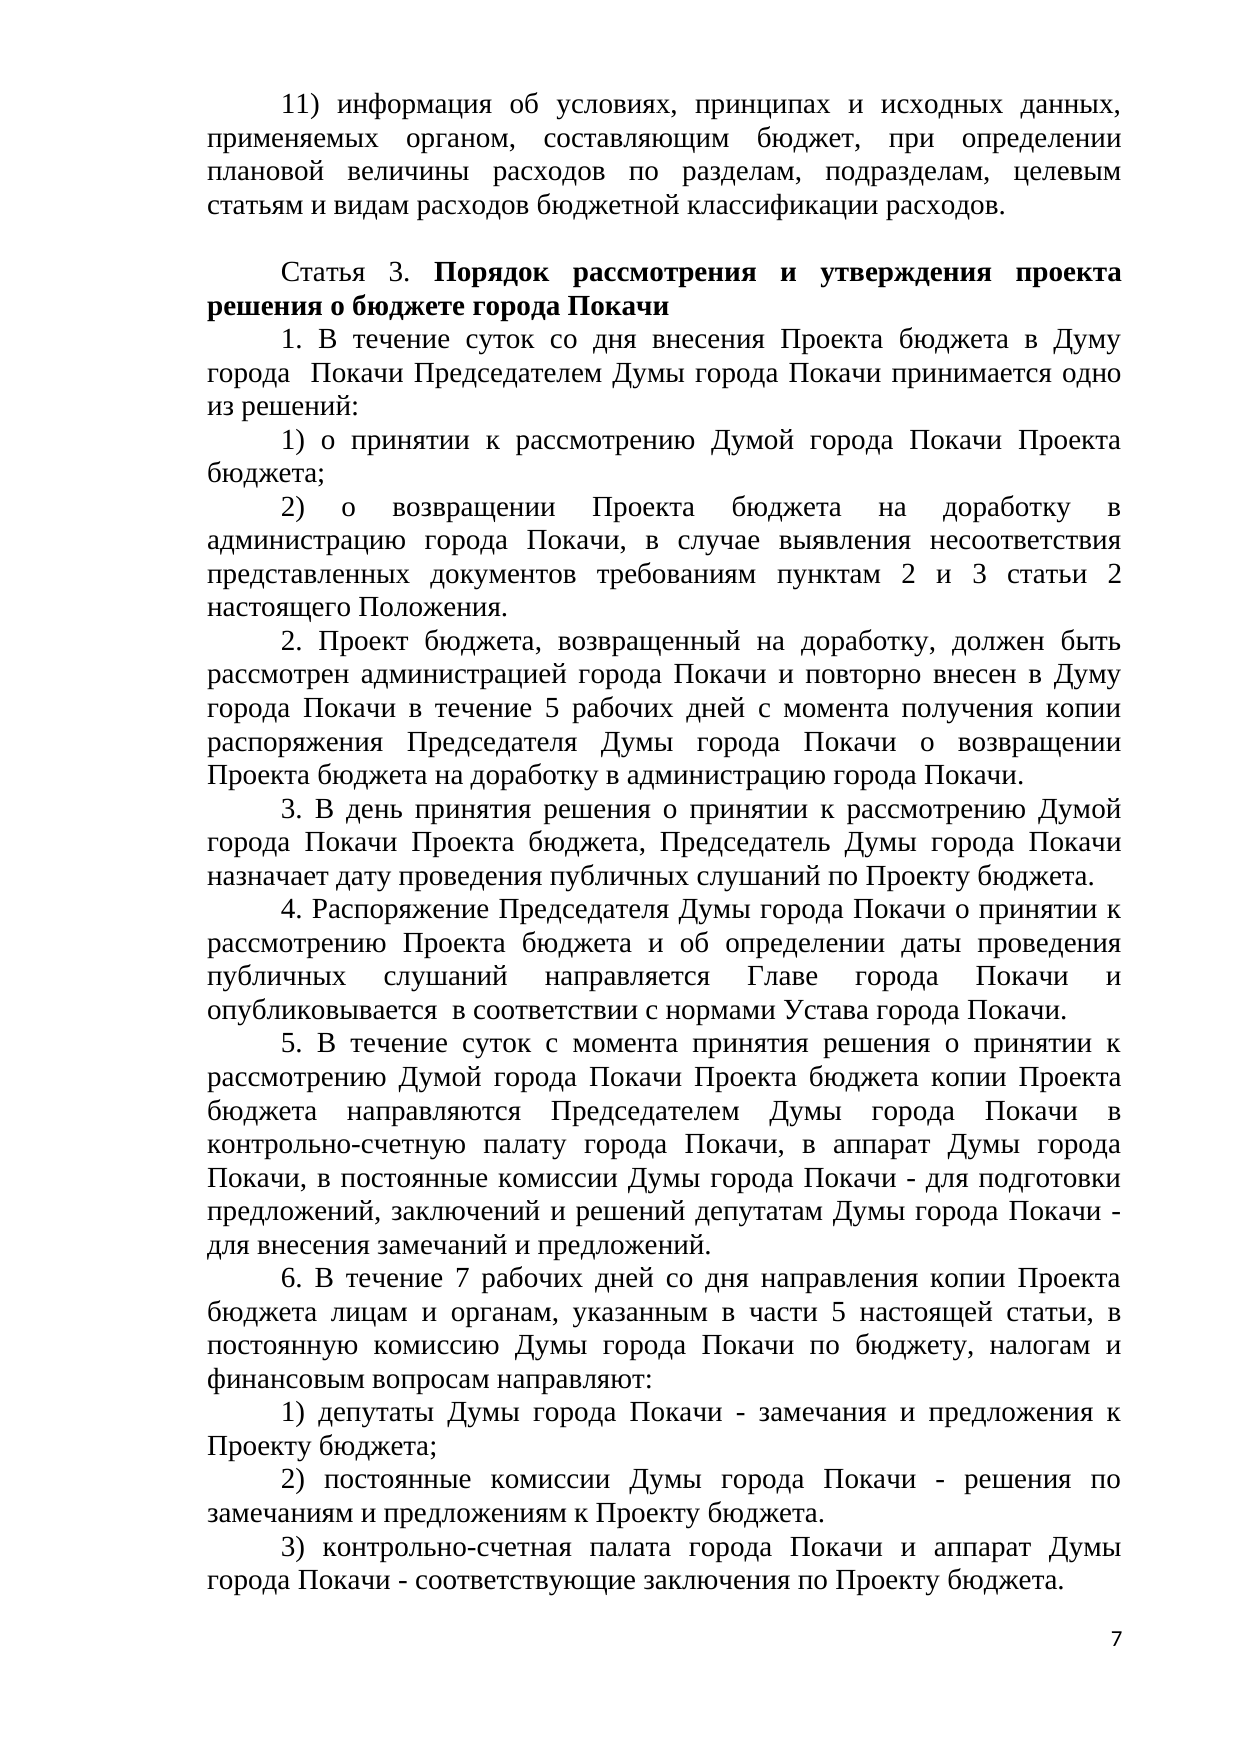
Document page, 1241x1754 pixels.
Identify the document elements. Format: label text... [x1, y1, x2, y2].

text 2) постоянные комиссии Думы города Покачи - решения по замечаниям и предложениям к Проекту бюджета. [207, 1462, 1122, 1529]
text 1) о принятии к рассмотрению Думой города Покачи Проекта бюджета; [207, 422, 1122, 489]
text 2. Проект бюджета, возвращенный на доработку, должен быть рассмотрен администрацией города Покачи и повторно внесен в Думу города Покачи в течение 5 рабочих дней с момента получения копии распоряжения Председателя Думы города Покачи о возвращении Проекта бюджета на доработку в администрацию города Покачи. [207, 623, 1122, 791]
text 3. В день принятия решения о принятии к рассмотрению Думой города Покачи Проекта бюджета, Председатель Думы города Покачи назначает дату проведения публичных слушаний по Проекту бюджета. [207, 791, 1122, 891]
text 4. Распоряжение Председателя Думы города Покачи о принятии к рассмотрению Проекта бюджета и об определении даты проведения публичных слушаний направляется Главе города Покачи и опубликовывается в соответствии с нормами Устава города Покачи. [207, 891, 1122, 1026]
text 1. В течение суток со дня внесения Проекта бюджета в Думу города Покачи Председателем Думы города Покачи принимается одно из решений: [207, 321, 1122, 422]
text 2) о возвращении Проекта бюджета на доработку в администрацию города Покачи, в случае выявления несоответствия представленных документов требованиям пунктам 2 и 3 статьи 2 настоящего Положения. [207, 489, 1122, 623]
text 11) информация об условиях, принципах и исходных данных, применяемых органом, составляющим бюджет, при определении плановой величины расходов по разделам, подразделам, целевым статьям и видам расходов бюджетной классификации расходов. [207, 86, 1122, 221]
text Статья 3. Порядок рассмотрения и утверждения проекта решения о бюджете города Покачи [207, 254, 1122, 321]
text 3) контрольно-счетная палата города Покачи и аппарат Думы города Покачи - соответствующие заключения по Проекту бюджета. [207, 1529, 1122, 1596]
text 6. В течение 7 рабочих дней со дня направления копии Проекта бюджета лицам и органам, указанным в части 5 настоящей статьи, в постоянную комиссию Думы города Покачи по бюджету, налогам и финансовым вопросам направляют: [207, 1260, 1122, 1394]
text 5. В течение суток с момента принятия решения о принятии к рассмотрению Думой города Покачи Проекта бюджета копии Проекта бюджета направляются Председателем Думы города Покачи в контрольно-счетную палату города Покачи, в аппарат Думы города Покачи, в постоянные комиссии Думы города Покачи - для подготовки предложений, заключений и решений депутатам Думы города Покачи - для внесения замечаний и предложений. [207, 1026, 1122, 1260]
text 1) депутаты Думы города Покачи - замечания и предложения к Проекту бюджета; [207, 1394, 1122, 1462]
